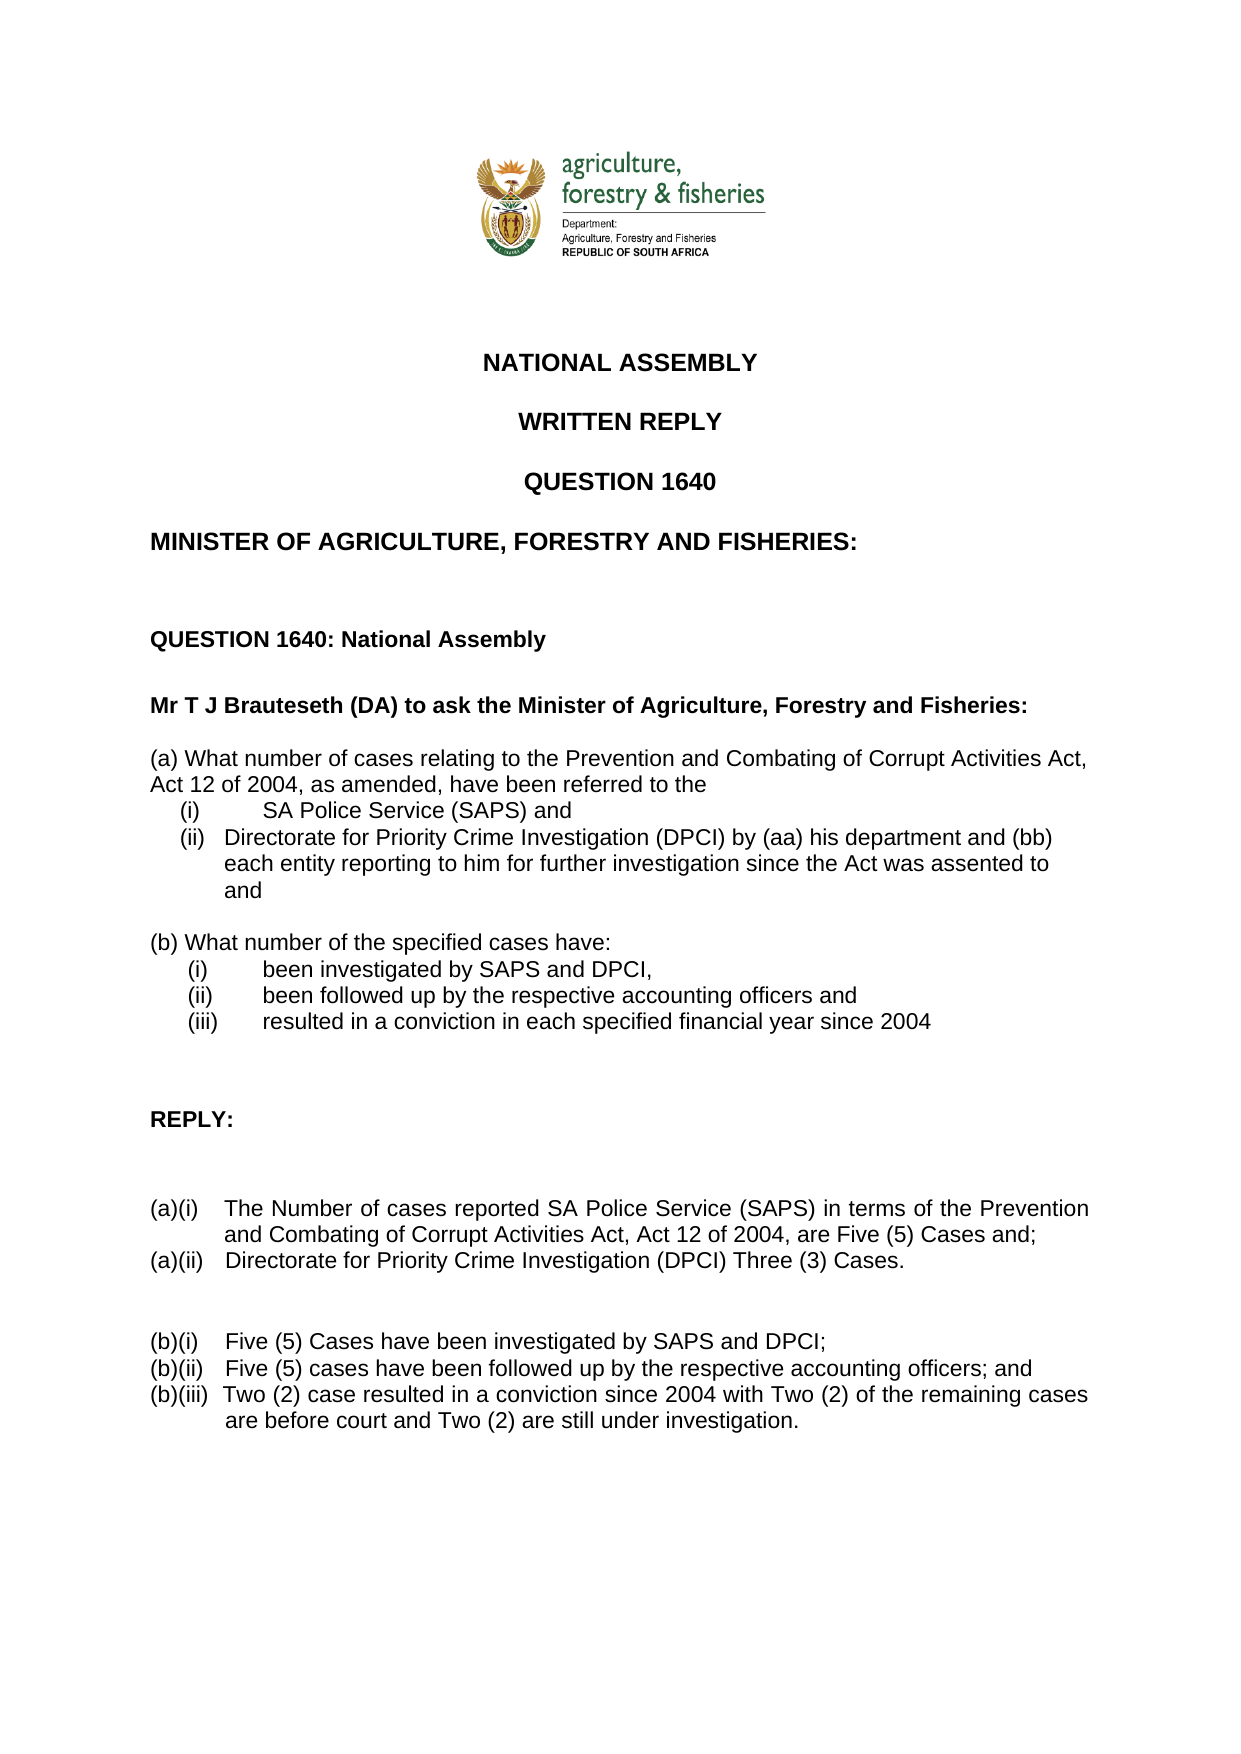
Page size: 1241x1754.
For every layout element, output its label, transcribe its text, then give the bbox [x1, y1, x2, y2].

text QUESTION 1640 [150, 467, 1090, 496]
text (a)(i) The Number of cases reported SA Police Service (SAPS) in terms of the Prevention and Combating of Corrupt Activities Act, Act 12 of 2004, are Five (5) Cases and; [150, 1195, 1090, 1247]
text (a)(ii) Directorate for Priority Crime Investigation (DPCI) Three (3) Cases. [150, 1247, 1090, 1274]
text NATIONAL ASSEMBLY [150, 348, 1090, 376]
text (b) What number of the specified cases have: [150, 929, 1090, 956]
text (a) What number of cases relating to the Prevention and Combating of Corrupt Activities Act, Act 12 of 2004, as amended, have been referred to the [150, 745, 1090, 797]
list Directorate for Priority Crime Investigation (DPCI) by (aa) his department and (bb) each entity reporting to him for further investigation since the Act was assented to and [179, 824, 1090, 903]
text REPLY: [150, 1106, 1090, 1132]
picture [474, 150, 767, 258]
text (b)(ii) Five (5) cases have been followed up by the respective accounting officers; and [150, 1354, 1090, 1381]
text (b)(i) Five (5) Cases have been investigated by SAPS and DPCI; [150, 1328, 1090, 1354]
text WRITTEN REPLY [150, 407, 1090, 436]
list SA Police Service (SAPS) and [179, 797, 1090, 824]
text (b)(iii) Two (2) case resulted in a conviction since 2004 with Two (2) of the remaining cases are before court and Two (2) are still under investigation. [150, 1381, 1090, 1433]
list been followed up by the respective accounting officers and [187, 982, 1090, 1008]
list been investigated by SAPS and DPCI, [187, 956, 1090, 982]
text Mr T J Brauteseth (DA) to ask the Minister of Agriculture, Forestry and Fisheries: [150, 692, 1090, 718]
list resulted in a conviction in each specified financial year since 2004 [187, 1008, 1090, 1035]
text QUESTION 1640: National Assembly [150, 626, 1090, 653]
text MINISTER OF AGRICULTURE, FORESTRY AND FISHERIES: [150, 527, 1090, 556]
